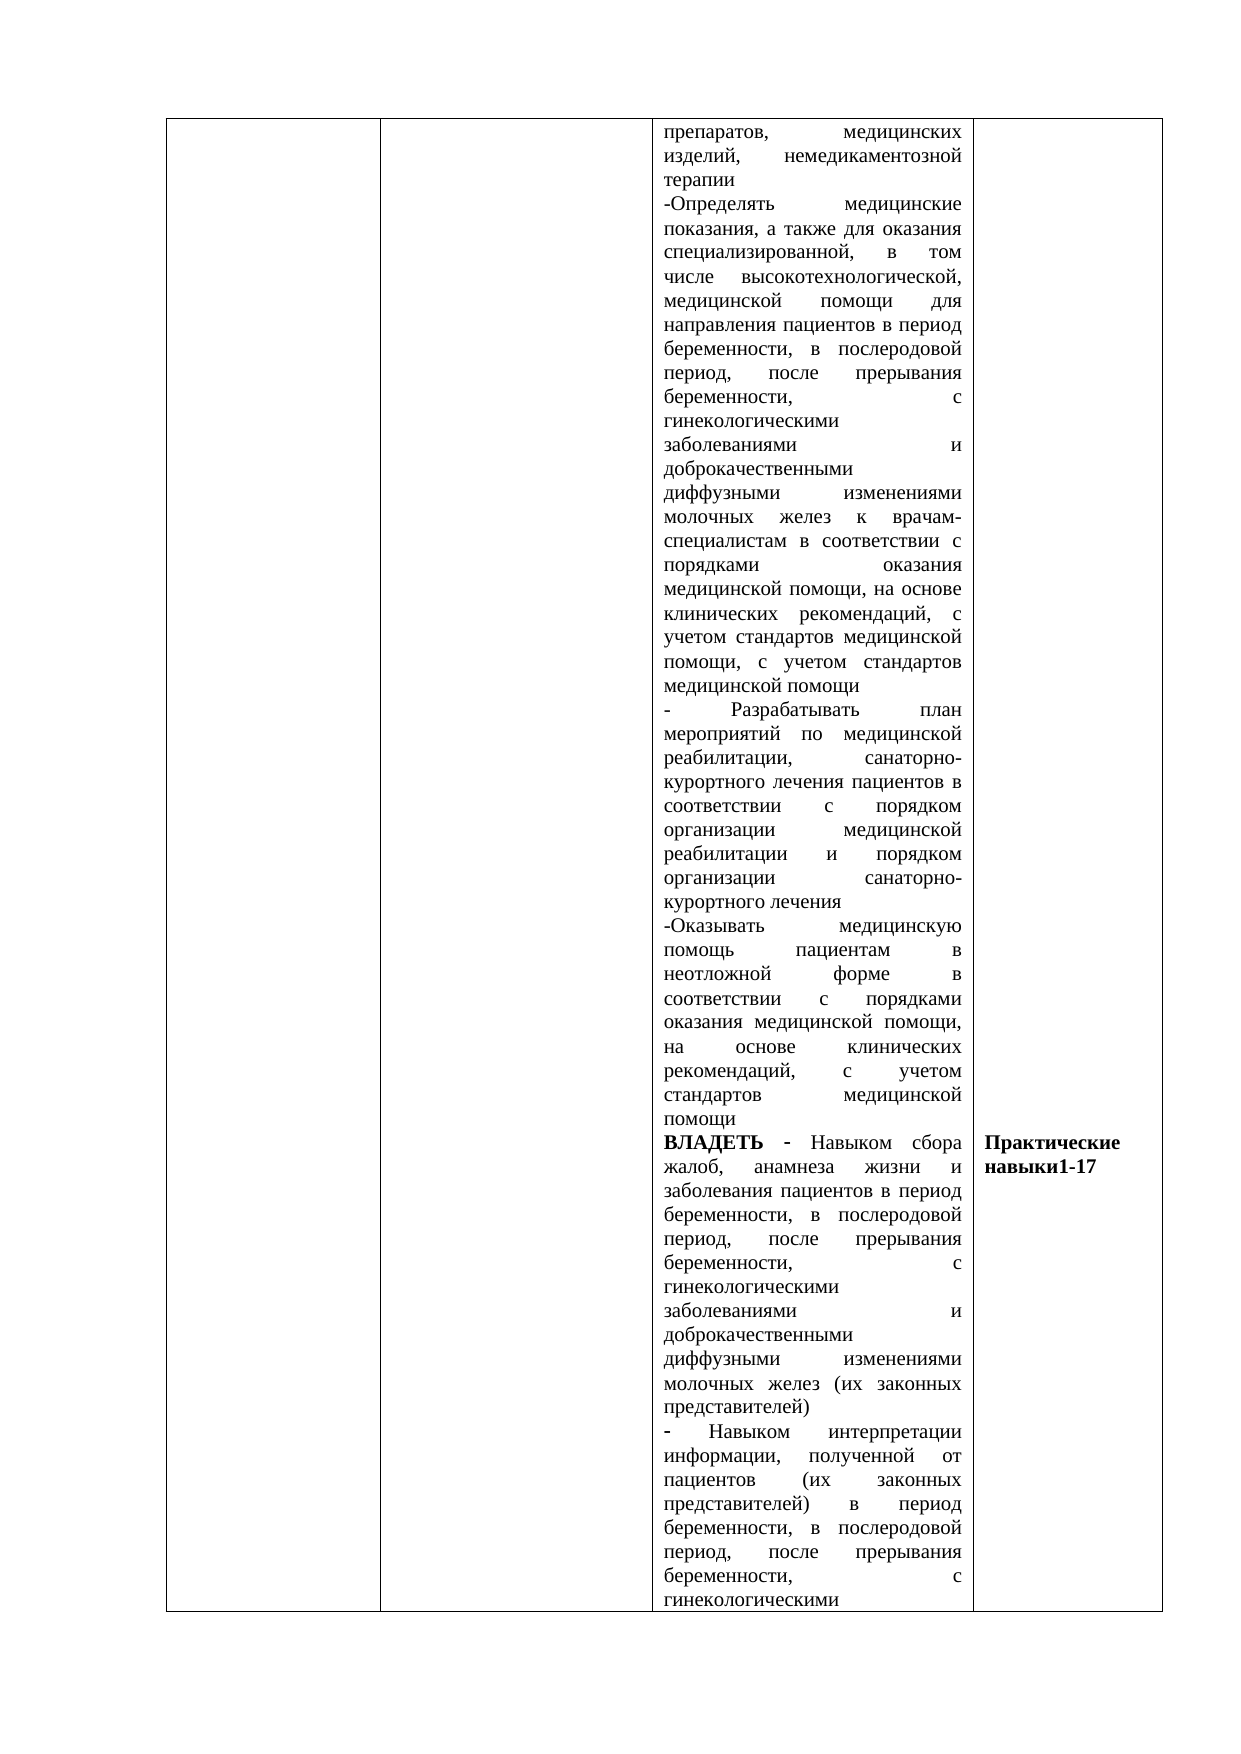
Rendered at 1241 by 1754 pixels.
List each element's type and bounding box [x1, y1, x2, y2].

table_cell [653, 119, 973, 1611]
table_cell [974, 119, 1162, 1611]
